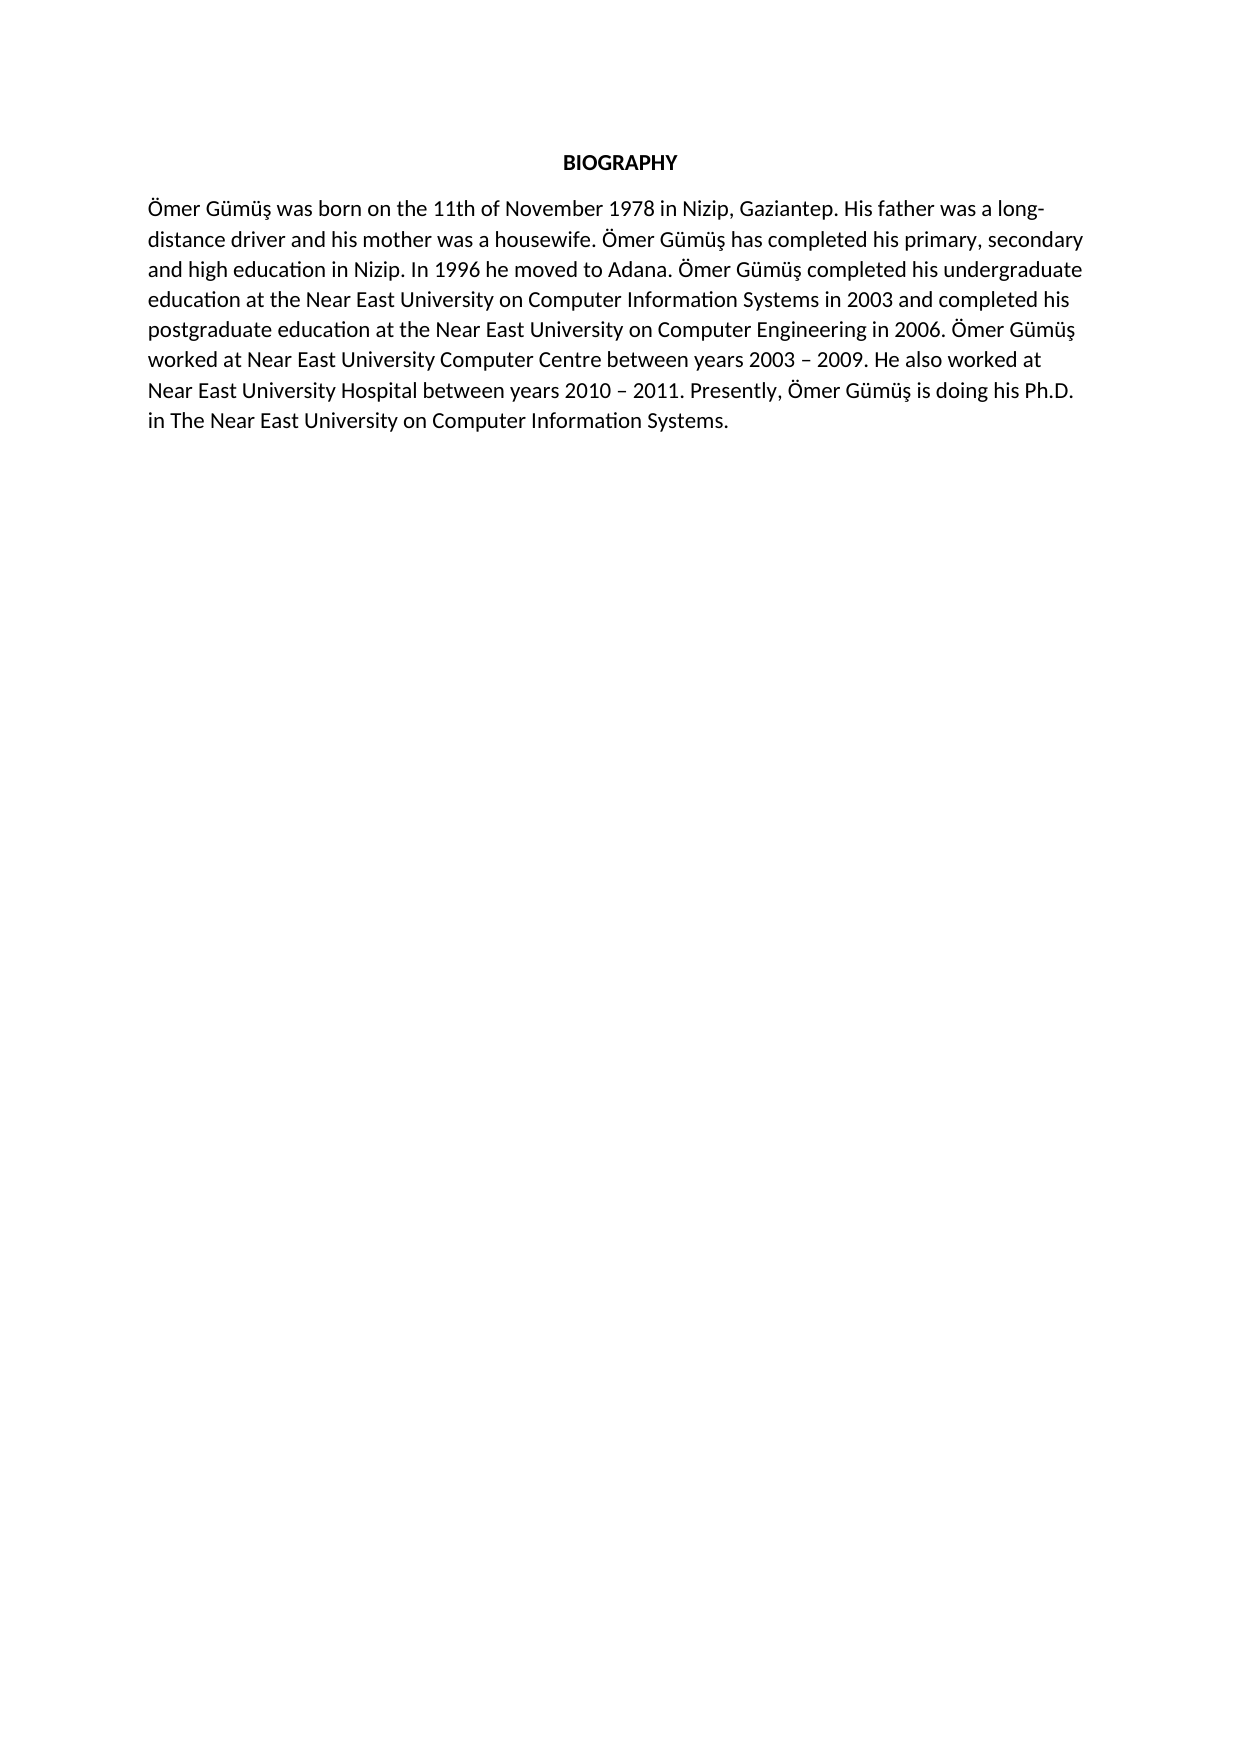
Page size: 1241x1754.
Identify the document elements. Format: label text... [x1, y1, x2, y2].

text Ömer Gümüş was born on the 11th of November 1978 in Nizip, Gaziantep. His father was a long-distance driver and his mother was a housewife. Ömer Gümüş has completed his primary, secondary and high education in Nizip. In 1996 he moved to Adana. Ömer Gümüş completed his undergraduate education at the Near East University on Computer Information Systems in 2003 and completed his postgraduate education at the Near East University on Computer Engineering in 2006. Ömer Gümüş worked at Near East University Computer Centre between years 2003 – 2009. He also worked at Near East University Hospital between years 2010 – 2011. Presently, Ömer Gümüş is doing his Ph.D. in The Near East University on Computer Information Systems. [148, 194, 1093, 434]
text BIOGRAPHY [148, 148, 1093, 176]
